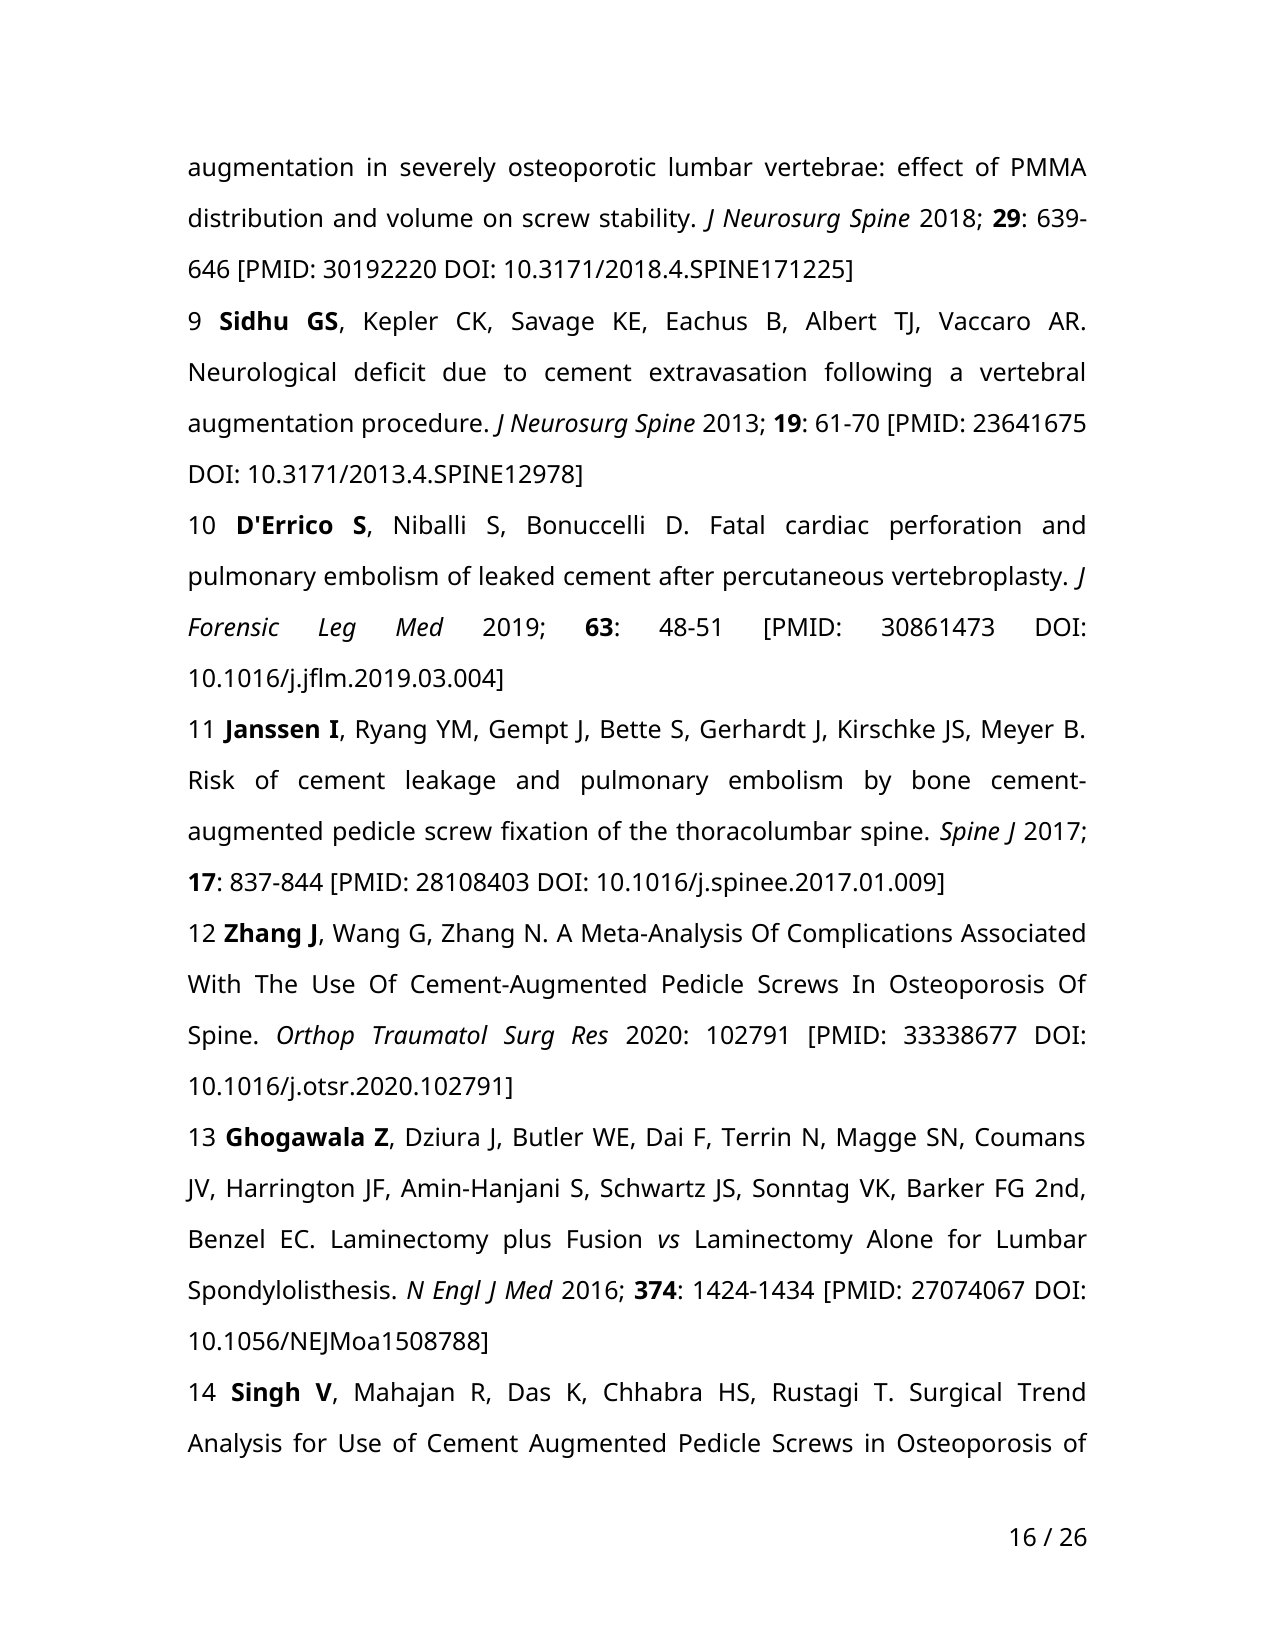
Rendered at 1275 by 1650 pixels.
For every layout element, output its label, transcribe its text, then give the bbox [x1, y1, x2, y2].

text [187, 1375, 1087, 1460]
text 12 Zhang J, Wang G, Zhang N. A Meta-Analysis Of Complications Associated With The Use Of Cement-Augmented Pedicle Screws In Osteoporosis Of Spine. Orthop Traumatol Surg Res 2020: 102791 [PMID: 33338677 DOI: 10.1016/j.otsr.2020.102791] [187, 916, 1087, 1103]
text 11 Janssen I, Ryang YM, Gempt J, Bette S, Gerhardt J, Kirschke JS, Meyer B. Risk of cement leakage and pulmonary embolism by bone cement-augmented pedicle screw fixation of the thoracolumbar spine. Spine J 2017; 17: 837-844 [PMID: 28108403 DOI: 10.1016/j.spinee.2017.01.009] [187, 711, 1087, 899]
text 13 Ghogawala Z, Dziura J, Butler WE, Dai F, Terrin N, Magge SN, Coumans JV, Harrington JF, Amin-Hanjani S, Schwartz JS, Sonntag VK, Barker FG 2nd, Benzel EC. Laminectomy plus Fusion vs Laminectomy Alone for Lumbar Spondylolisthesis. N Engl J Med 2016; 374: 1424-1434 [PMID: 27074067 DOI: 10.1056/NEJMoa1508788] [187, 1120, 1087, 1358]
text 9 Sidhu GS, Kepler CK, Savage KE, Eachus B, Albert TJ, Vaccaro AR. Neurological deficit due to cement extravasation following a vertebral augmentation procedure. J Neurosurg Spine 2013; 19: 61-70 [PMID: 23641675 DOI: 10.3171/2013.4.SPINE12978] [187, 303, 1087, 490]
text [187, 150, 1087, 286]
text 10 D'Errico S, Niballi S, Bonuccelli D. Fatal cardiac perforation and pulmonary embolism of leaked cement after percutaneous vertebroplasty. J Forensic Leg Med 2019; 63: 48-51 [PMID: 30861473 DOI: 10.1016/j.jflm.2019.03.004] [187, 507, 1087, 694]
